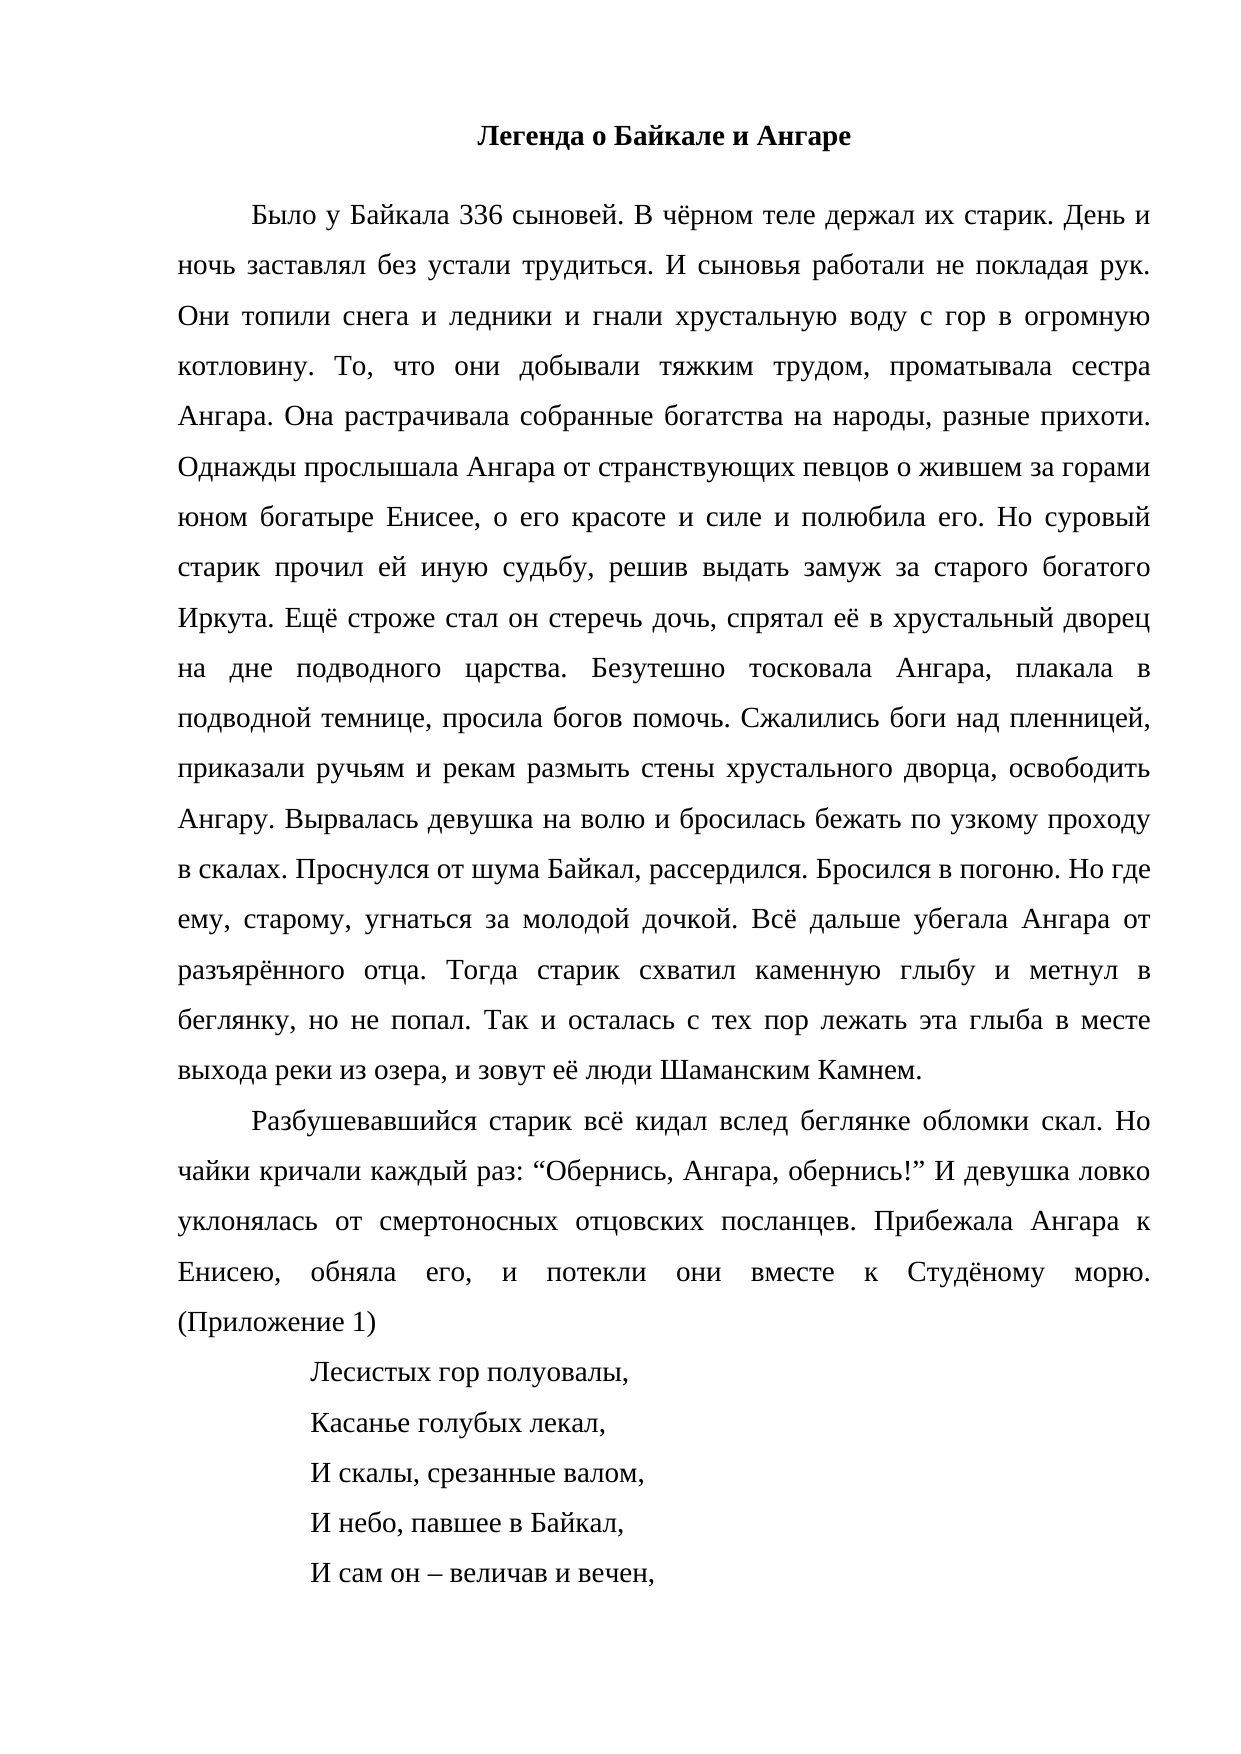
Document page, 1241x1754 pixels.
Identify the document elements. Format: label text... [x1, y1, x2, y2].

text И небо, павшее в Байкал, [177, 1505, 1152, 1539]
text И скалы, срезанные валом, [177, 1455, 1152, 1488]
text Лесистых гор полуовалы, [177, 1354, 1152, 1388]
text Касанье голубых лекал, [177, 1405, 1152, 1438]
text Легенда о Байкале и Ангаре [177, 118, 1152, 152]
text И сам он – величав и вечен, [177, 1556, 1152, 1589]
text Было у Байкала 336 сыновей. В чёрном теле держал их старик. День и ночь заставлял без устали трудиться. И сыновья работали не покладая рук. Они топили снега и ледники и гнали хрустальную воду с гор в огромную котловину. То, что они добывали тяжким трудом, проматывала сестра Ангара. Она растрачивала собранные богатства на народы, разные прихоти. Однажды прослышала Ангара от странствующих певцов о жившем за горами юном богатыре Енисее, о его красоте и силе и полюбила его. Но суровый старик прочил ей иную судьбу, решив выдать замуж за старого богатого Иркута. Ещё строже стал он стеречь дочь, спрятал её в хрустальный дворец на дне подводного царства. Безутешно тосковала Ангара, плакала в подводной темнице, просила богов помочь. Сжалились боги над пленницей, приказали ручьям и рекам размыть стены хрустального дворца, освободить Ангару. Вырвалась девушка на волю и бросилась бежать по узкому проходу в скалах. Проснулся от шума Байкал, рассердился. Бросился в погоню. Но где ему, старому, угнаться за молодой дочкой. Всё дальше убегала Ангара от разъярённого отца. Тогда старик схватил каменную глыбу и метнул в беглянку, но не попал. Так и осталась с тех пор лежать эта глыба в месте выхода реки из озера, и зовут её люди Шаманским Камнем. [177, 197, 1152, 1086]
text Разбушевавшийся старик всё кидал вслед беглянке обломки скал. Но чайки кричали каждый раз: “Обернись, Ангара, обернись!” И девушка ловко уклонялась от смертоносных отцовских посланцев. Прибежала Ангара к Енисею, обняла его, и потекли они вместе к Студёному морю. (Приложение 1) [177, 1103, 1152, 1338]
